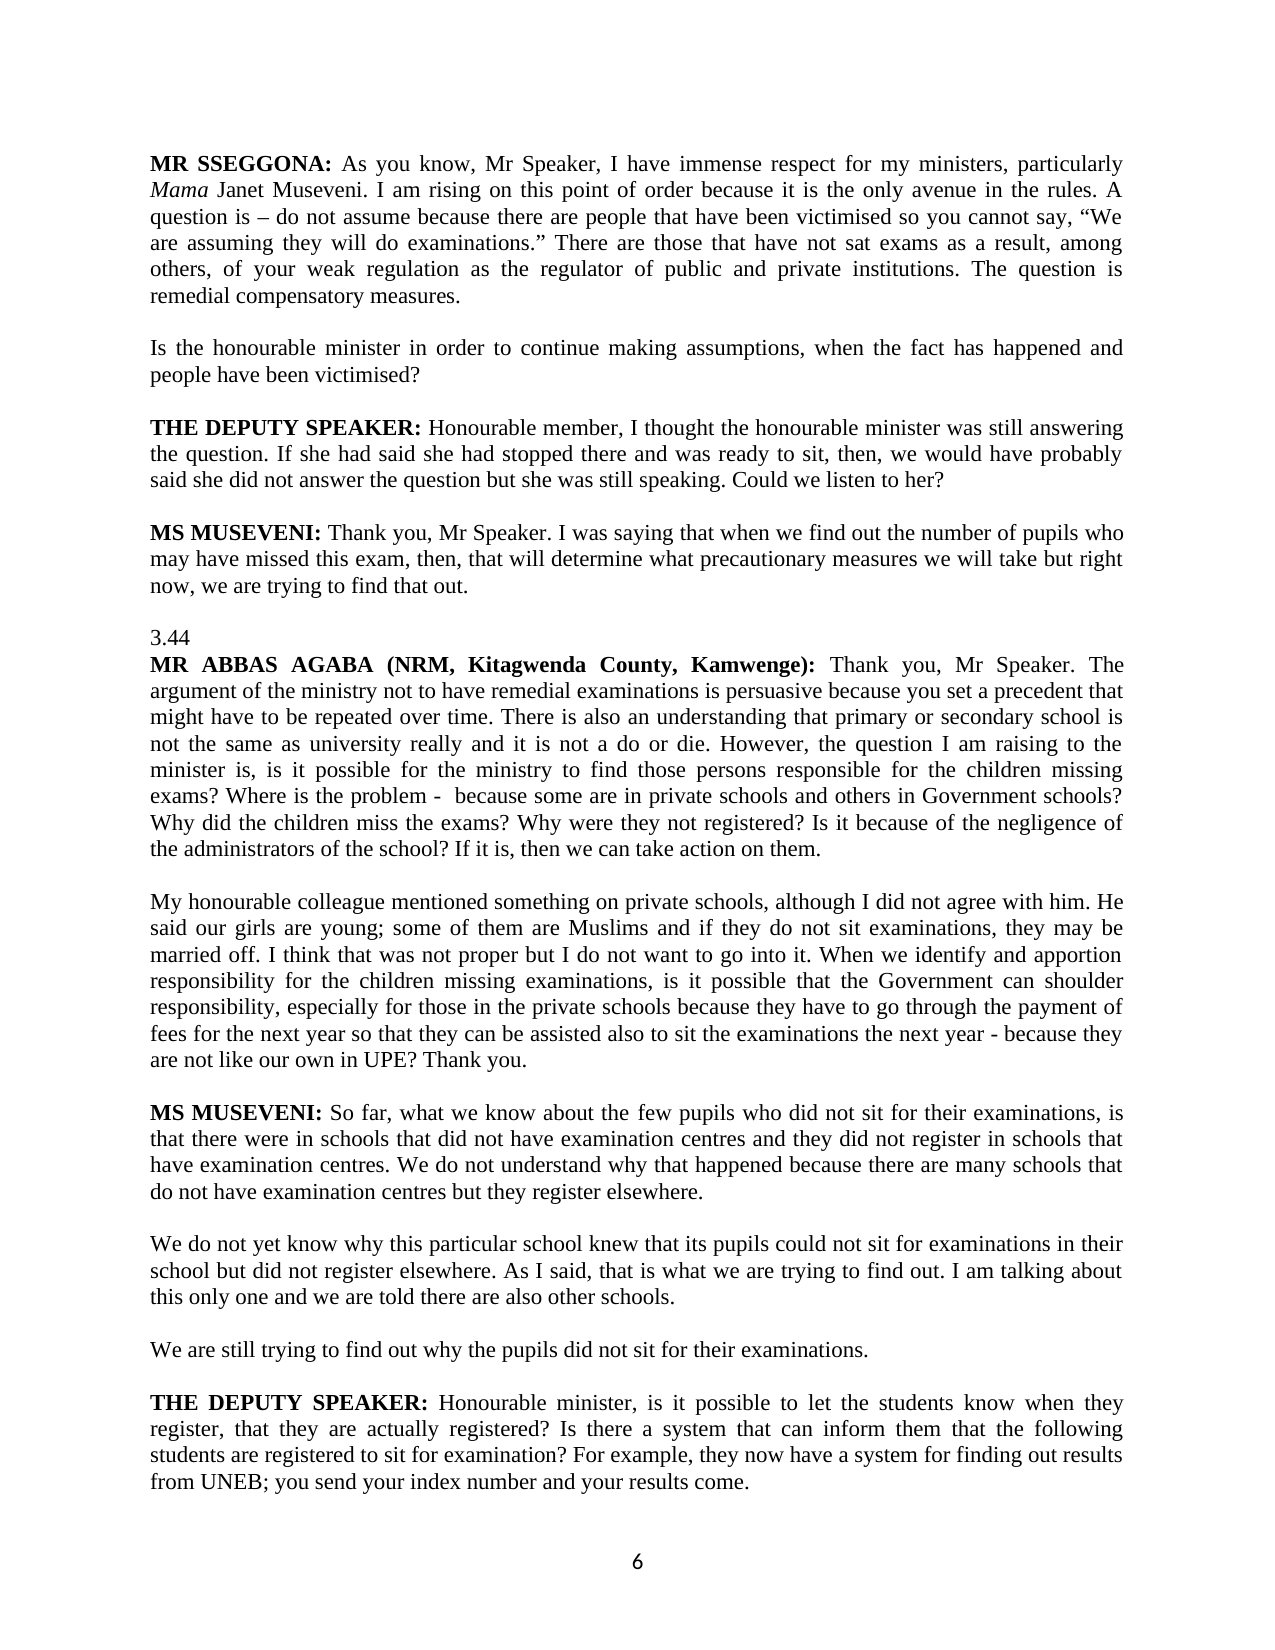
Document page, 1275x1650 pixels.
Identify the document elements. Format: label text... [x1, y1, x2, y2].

text MR ABBAS AGABA (NRM, Kitagwenda County, Kamwenge): Thank you, Mr Speaker. The argument of the ministry not to have remedial examinations is persuasive because you set a precedent that might have to be repeated over time. There is also an understanding that primary or secondary school is not the same as university really and it is not a do or die. However, the question I am raising to the minister is, is it possible for the ministry to find those persons responsible for the children missing exams? Where is the problem - because some are in private schools and others in Government schools? Why did the children miss the exams? Why were they not registered? Is it because of the negligence of the administrators of the school? If it is, then we can take action on them. [150, 651, 1125, 862]
text MS MUSEVENI: So far, what we know about the few pupils who did not sit for their examinations, is that there were in schools that did not have examination centres and they did not register in schools that have examination centres. We do not understand why that happened because there are many schools that do not have examination centres but they register elsewhere. [150, 1099, 1125, 1204]
text My honourable colleague mentioned something on private schools, although I did not agree with him. He said our girls are young; some of them are Muslims and if they do not sit examinations, they may be married off. I think that was not proper but I do not want to go into it. When we identify and apportion responsibility for the children missing examinations, is it possible that the Government can shoulder responsibility, especially for those in the private schools because they have to go through the payment of fees for the next year so that they can be assisted also to sit the examinations the next year - because they are not like our own in UPE? Thank you. [150, 888, 1125, 1072]
text THE DEPUTY SPEAKER: Honourable minister, is it possible to let the students know when they register, that they are actually registered? Is there a system that can inform them that the following students are registered to sit for examination? For example, they now have a system for finding out results from UNEB; you send your index number and your results come. [150, 1389, 1125, 1494]
text THE DEPUTY SPEAKER: Honourable member, I thought the honourable minister was still answering the question. If she had said she had stopped there and was ready to sit, then, we would have probably said she did not answer the question but she was still speaking. Could we listen to her? [150, 413, 1125, 493]
text Is the honourable minister in order to continue making assumptions, when the fact has happened and people have been victimised? [150, 334, 1125, 387]
text 3.44 [150, 624, 1125, 651]
text We are still trying to find out why the pupils did not sit for their examinations. [150, 1336, 1125, 1362]
text MS MUSEVENI: Thank you, Mr Speaker. I was saying that when we find out the number of pupils who may have missed this exam, then, that will determine what precautionary measures we will take but right now, we are trying to find that out. [150, 519, 1125, 598]
text MR SSEGGONA: As you know, Mr Speaker, I have immense respect for my ministers, particularly Mama Janet Museveni. I am rising on this point of order because it is the only avenue in the rules. A question is – do not assume because there are people that have been victimised so you cannot say, “We are assuming they will do examinations.” There are those that have not sat exams as a result, among others, of your weak regulation as the regulator of public and private institutions. The question is remedial compensatory measures. [150, 150, 1125, 308]
text We do not yet know why this particular school knew that its pupils could not sit for examinations in their school but did not register elsewhere. As I said, that is what we are trying to find out. I am talking about this only one and we are told there are also other schools. [150, 1231, 1125, 1309]
